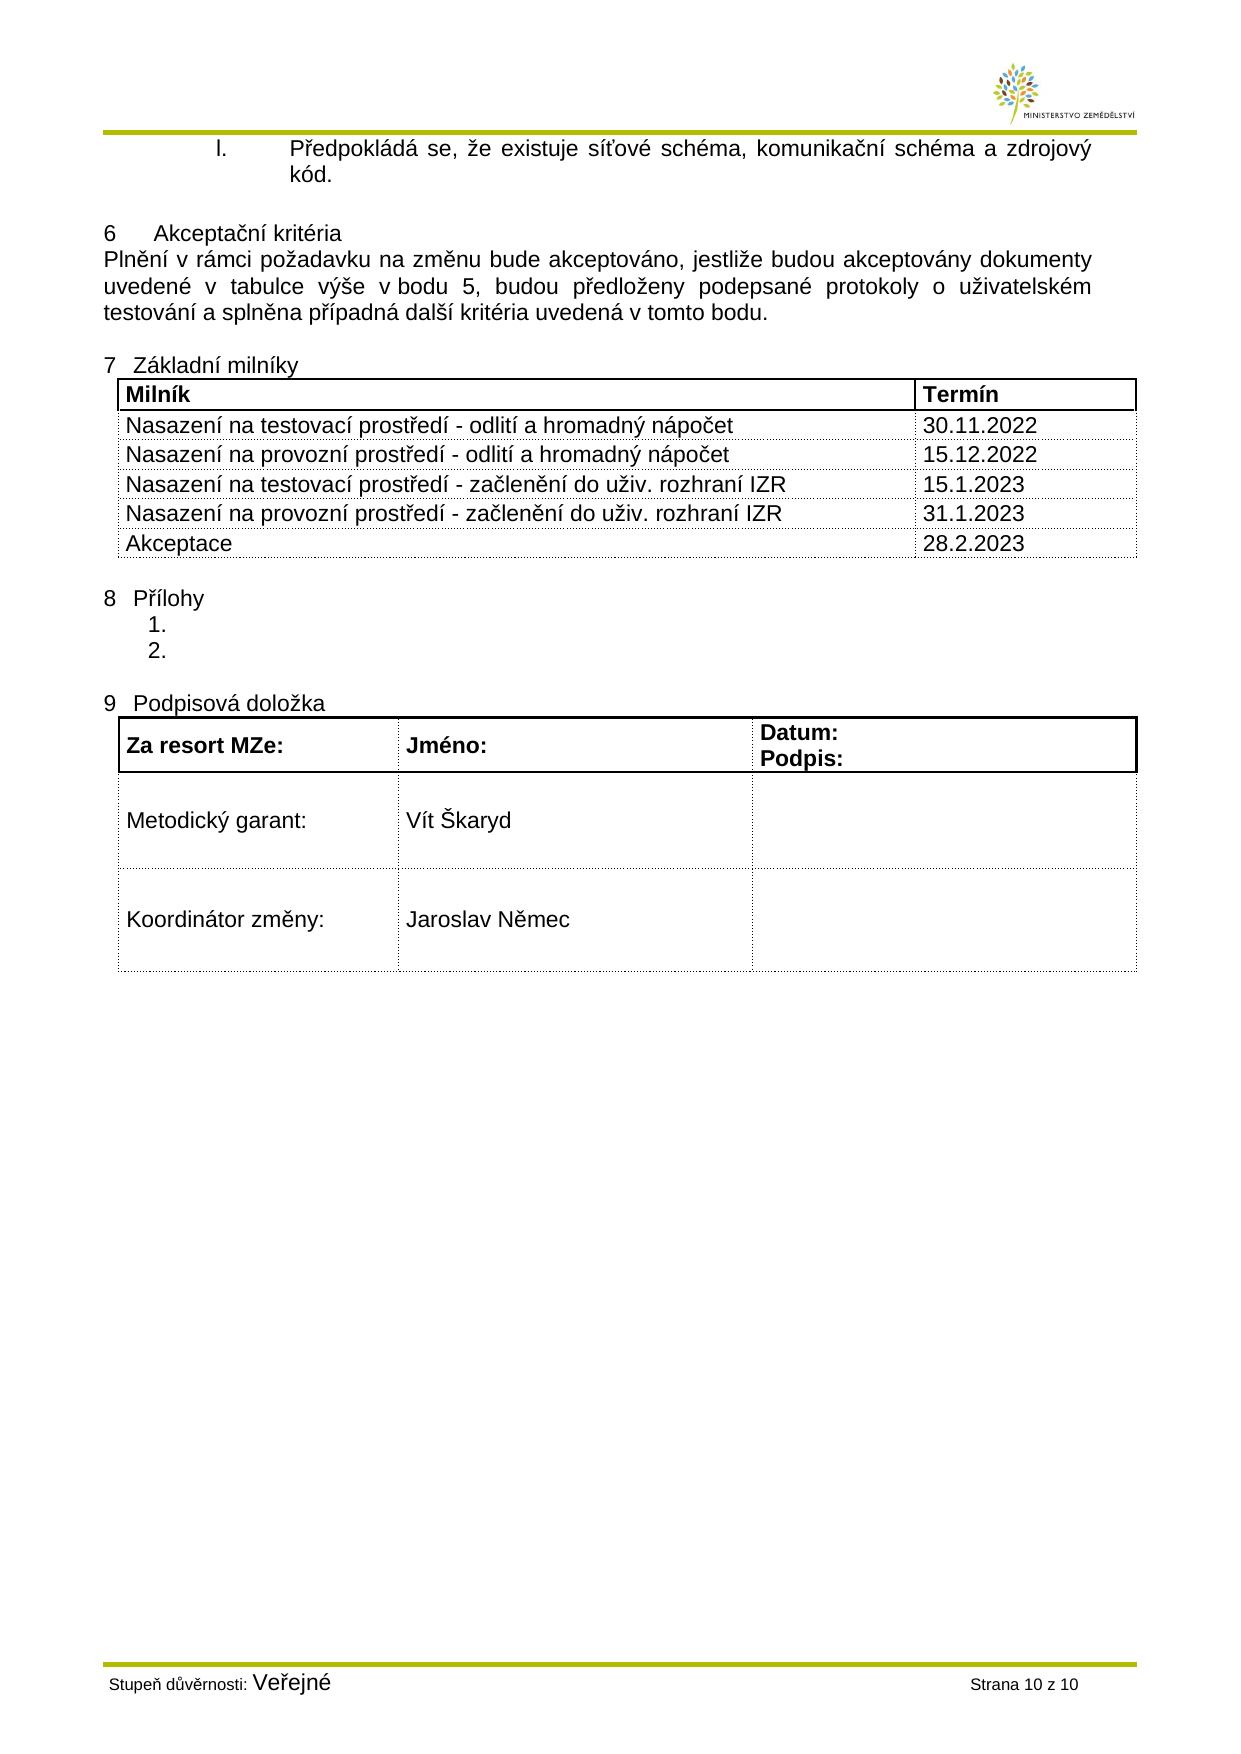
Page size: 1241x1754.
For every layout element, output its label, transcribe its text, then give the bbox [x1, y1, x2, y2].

table_header Jméno: [399, 719, 752, 771]
subtitle Přílohy [103, 584, 1092, 611]
table_cell [753, 868, 1136, 971]
table_cell 31.1.2023 [915, 498, 1136, 528]
table_cell 28.2.2023 [915, 528, 1136, 557]
table_cell Nasazení na testovací prostředí - začlenění do uživ. rozhraní IZR [118, 469, 915, 498]
list Předpokládá se, že existuje síťové schéma, komunikační schéma a zdrojový kód. [216, 135, 1092, 187]
subtitle Podpisová doložka [103, 690, 1092, 716]
table_cell Nasazení na testovací prostředí - odlití a hromadný nápočet [118, 410, 915, 439]
table_header Milník [119, 380, 914, 409]
subtitle Základní milníky [103, 352, 1092, 378]
table_header Termín [916, 380, 1135, 409]
table_cell 15.12.2022 [915, 439, 1136, 468]
text Plnění v rámci požadavku na změnu bude akceptováno, jestliže budou akceptovány dokumenty uvedené v tabulce výše v bodu 5, budou předloženy podepsané protokoly o uživatelském testování a splněna případná další kritéria uvedená v tomto bodu. [103, 246, 1092, 325]
table_header Za resort MZe: [120, 719, 398, 771]
table_header Datum: Podpis: [753, 719, 1135, 771]
subtitle Akceptační kritéria [103, 220, 1092, 246]
table_cell Koordinátor změny: [119, 868, 398, 971]
table_cell 30.11.2022 [915, 409, 1136, 439]
table_cell [753, 773, 1136, 867]
table_cell Akceptace [118, 528, 915, 557]
table_cell 15.1.2023 [915, 469, 1136, 498]
table_cell Jaroslav Němec [399, 868, 752, 971]
text 1. [148, 611, 1092, 637]
table_cell Nasazení na provozní prostředí - začlenění do uživ. rozhraní IZR [118, 498, 915, 528]
table_cell Vít Škaryd [399, 773, 752, 867]
text 2. [148, 637, 1092, 664]
picture [991, 59, 1137, 128]
table_cell Metodický garant: [119, 773, 398, 867]
table_cell Nasazení na provozní prostředí - odlití a hromadný nápočet [118, 439, 915, 468]
